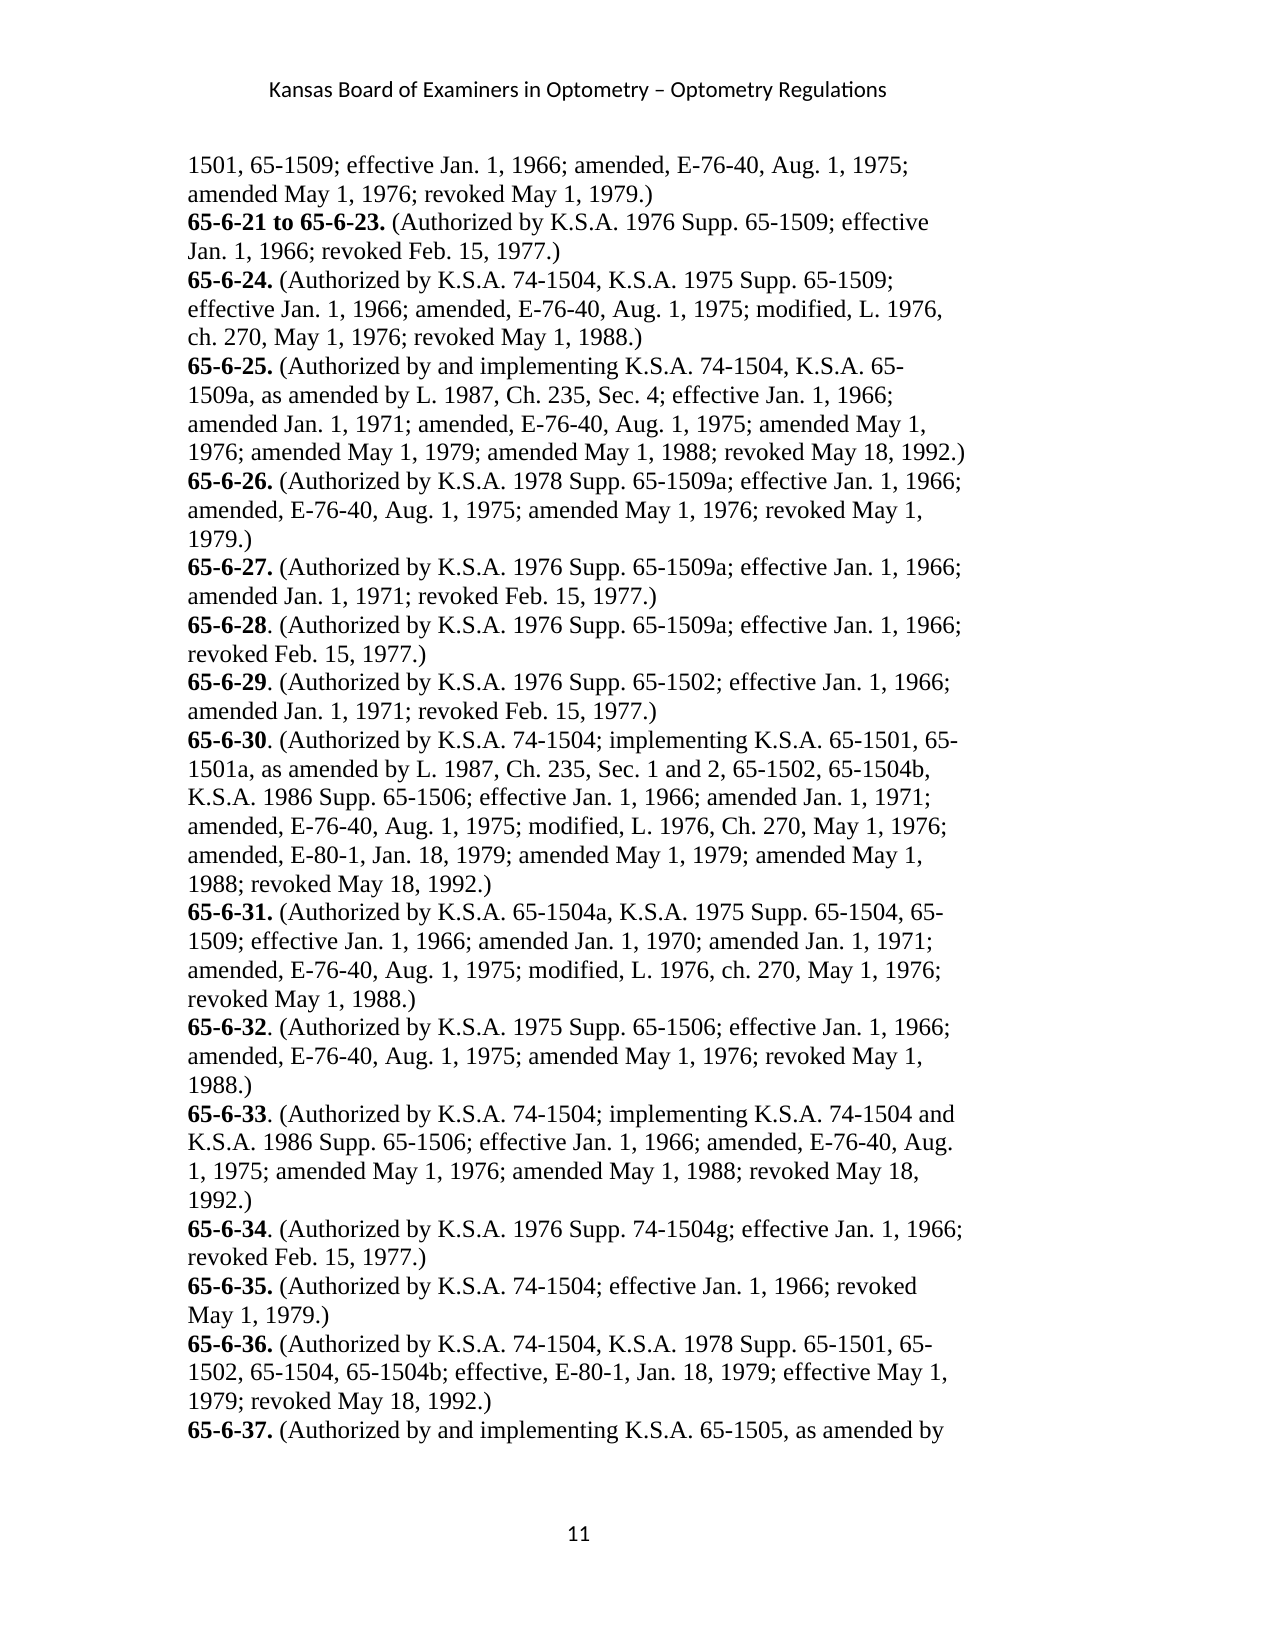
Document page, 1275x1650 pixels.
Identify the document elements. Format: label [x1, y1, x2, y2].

text [187, 150, 969, 1444]
